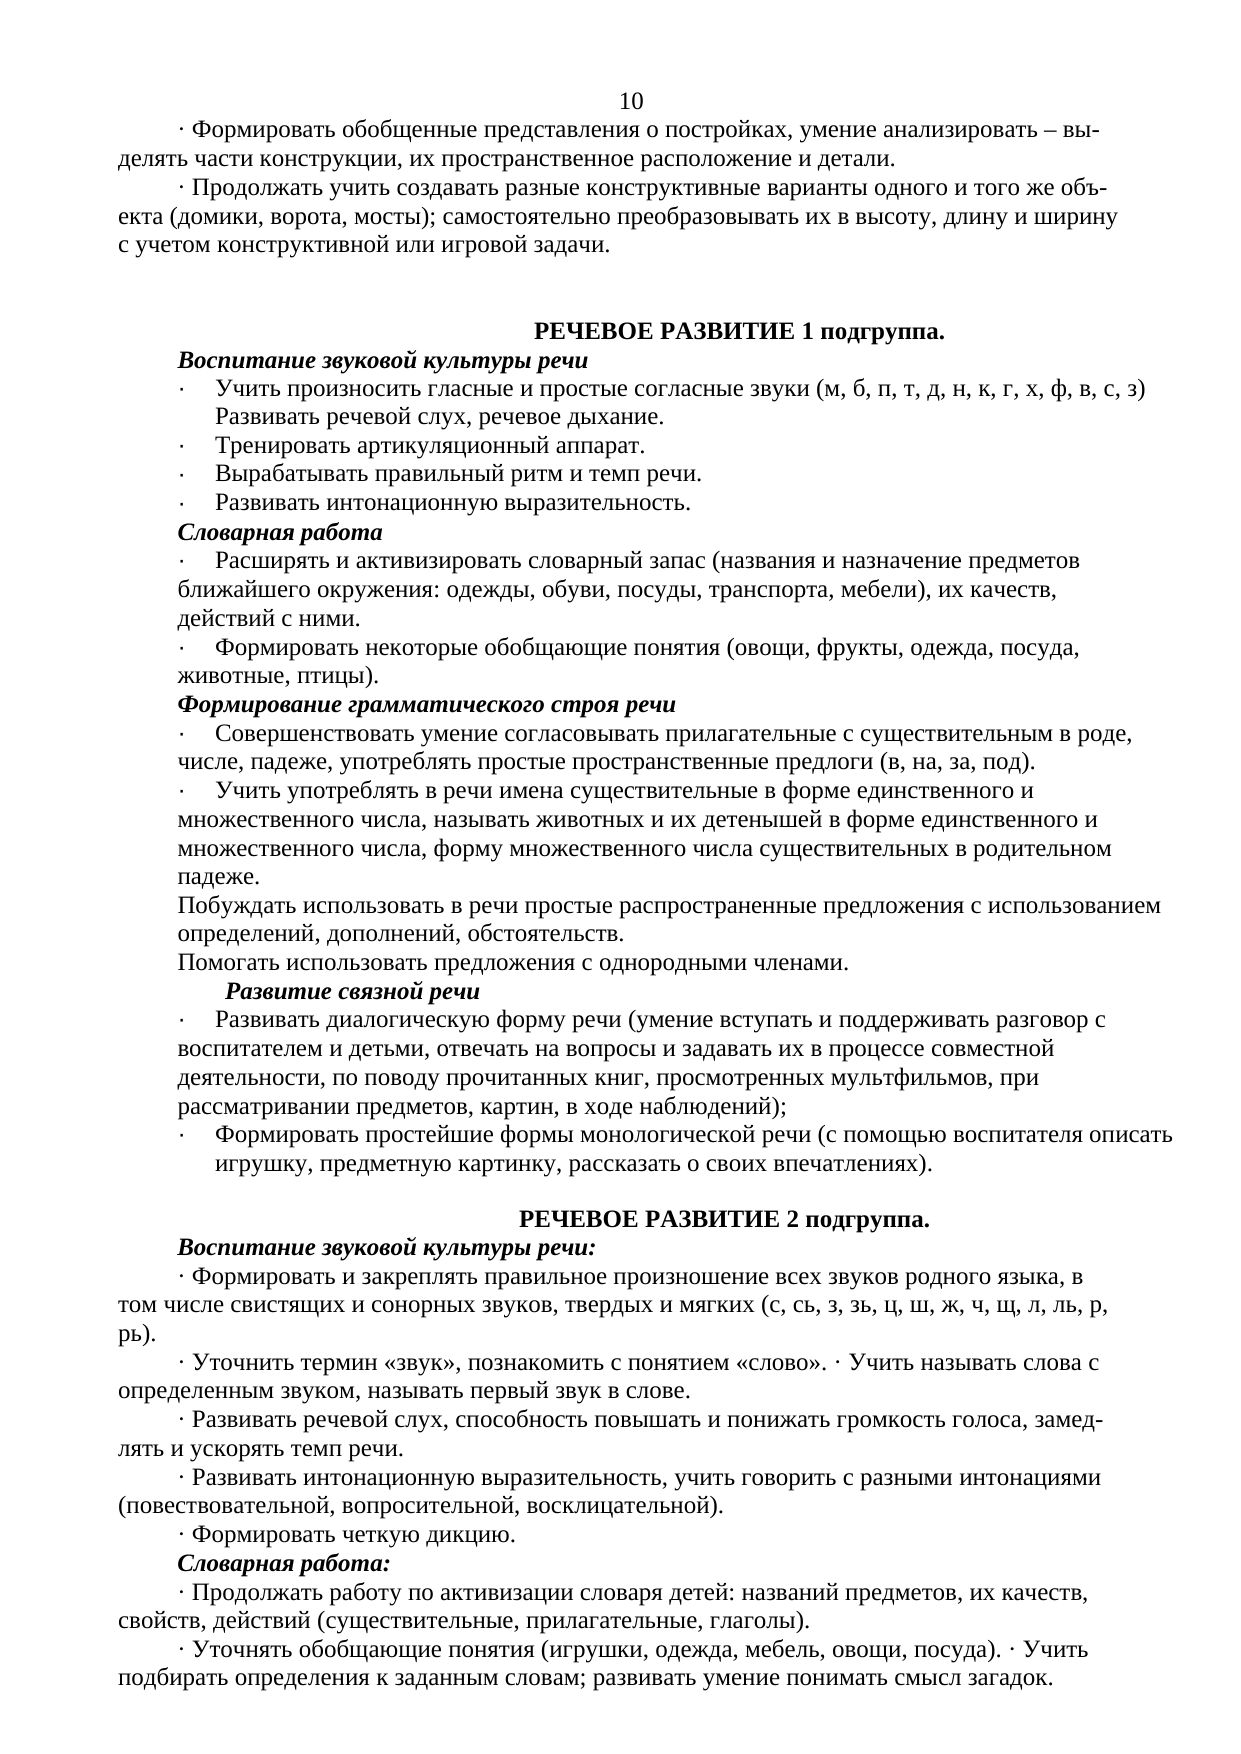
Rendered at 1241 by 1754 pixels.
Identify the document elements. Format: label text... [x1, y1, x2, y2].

text Учить употреблять в речи имена существительные в форме единственного и [215, 775, 1240, 804]
text РЕЧЕВОЕ РАЗВИТИЕ 2 подгруппа. [519, 1205, 1240, 1233]
text рь). [118, 1318, 1240, 1347]
text Помогать использовать предложения с однородными членами. [177, 948, 1240, 976]
text Совершенствовать умение согласовывать прилагательные с существительным в роде, [215, 718, 1240, 747]
text животные, птицы). [177, 661, 1240, 689]
text числе, падеже, употреблять простые пространственные предлоги (в, на, за, под). [177, 747, 1240, 775]
text множественного числа, называть животных и их детенышей в форме единственного и [177, 804, 1240, 833]
text воспитателем и детьми, отвечать на вопросы и задавать их в процессе совместной [177, 1034, 1240, 1062]
text · [177, 632, 214, 661]
text · Развивать речевой слух, способность повышать и понижать громкость голоса, замед- [177, 1404, 1240, 1433]
text Развивать диалогическую форму речи (умение вступать и поддерживать разговор с [215, 1005, 1240, 1034]
text деятельности, по поводу прочитанных книг, просмотренных мультфильмов, при [177, 1062, 1240, 1091]
text определенным звуком, называть первый звук в слове. [118, 1376, 1240, 1404]
text · [177, 488, 214, 517]
text с учетом конструктивной или игровой задачи. [118, 230, 1240, 258]
text Расширять и активизировать словарный запас (названия и назначение предметов [215, 546, 1240, 574]
text множественного числа, форму множественного числа существительных в родительном [177, 833, 1240, 862]
text · Формировать четкую дикцию. [177, 1519, 1240, 1548]
text Словарная работа: [177, 1548, 1240, 1577]
text Развитие связной речи [177, 976, 1240, 1005]
text · [177, 431, 214, 459]
text РЕЧЕВОЕ РАЗВИТИЕ 1 подгруппа. [534, 318, 1240, 345]
text Воспитание звуковой культуры речи [177, 345, 1240, 374]
text · [177, 546, 214, 574]
text · Формировать обобщенные представления о постройках, умение анализировать – вы- [177, 115, 1240, 144]
text Формировать некоторые обобщающие понятия (овощи, фрукты, одежда, посуда, [215, 632, 1240, 661]
text · [177, 718, 214, 747]
text том числе свистящих и сонорных звуков, твердых и мягких (с, сь, з, зь, ц, ш, ж, ч, щ, л, ль, р, [118, 1290, 1240, 1318]
text Тренировать артикуляционный аппарат. [215, 430, 1240, 459]
text · Формировать и закреплять правильное произношение всех звуков родного языка, в [177, 1262, 1240, 1290]
text · [177, 459, 214, 488]
text 10 [118, 86, 1240, 115]
text рассматривании предметов, картин, в ходе наблюдений); [177, 1091, 1240, 1120]
text Формировать простейшие формы монологической речи (с помощью воспитателя описать игрушку, предметную картинку, рассказать о своих впечатлениях). [215, 1120, 1240, 1178]
text действий с ними. [177, 603, 1240, 632]
text Словарная работа [177, 517, 1240, 546]
text · [177, 1120, 214, 1148]
text Побуждать использовать в речи простые распространенные предложения с использованием определений, дополнений, обстоятельств. [177, 890, 1240, 948]
text Развивать интонационную выразительность. [215, 488, 1240, 517]
text ближайшего окружения: одежды, обуви, посуды, транспорта, мебели), их качеств, [177, 574, 1240, 603]
text подбирать определения к заданным словам; развивать умение понимать смысл загадок. [118, 1663, 1240, 1692]
text Развивать речевой слух, речевое дыхание. [215, 402, 1240, 430]
text · Продолжать учить создавать разные конструктивные варианты одного и того же объ- [177, 172, 1240, 201]
text делять части конструкции, их пространственное расположение и детали. [118, 144, 1240, 172]
text (повествовательной, вопросительной, восклицательной). [118, 1491, 1240, 1519]
text екта (домики, ворота, мосты); самостоятельно преобразовывать их в высоту, длину и ширину [118, 201, 1240, 230]
text лять и ускорять темп речи. [118, 1433, 1240, 1462]
text · Развивать интонационную выразительность, учить говорить с разными интонациями [177, 1462, 1240, 1491]
text · [177, 1005, 214, 1033]
text Учить произносить гласные и простые согласные звуки (м, б, п, т, д, н, к, г, х, ф, в, с, з) [215, 374, 1240, 402]
text · Продолжать работу по активизации словаря детей: названий предметов, их качеств, [177, 1577, 1240, 1606]
text свойств, действий (существительные, прилагательные, глаголы). [118, 1606, 1240, 1634]
text · Уточнять обобщающие понятия (игрушки, одежда, мебель, овощи, посуда). · Учить [177, 1634, 1240, 1663]
text · [177, 775, 214, 804]
text · [177, 374, 214, 402]
text падеже. [177, 862, 1240, 890]
text Вырабатывать правильный ритм и темп речи. [215, 459, 1240, 488]
text · Уточнить термин «звук», познакомить с понятием «слово». · Учить называть слова с [177, 1347, 1240, 1376]
text Формирование грамматического строя речи [177, 689, 1240, 718]
text Воспитание звуковой культуры речи: [177, 1233, 1240, 1262]
